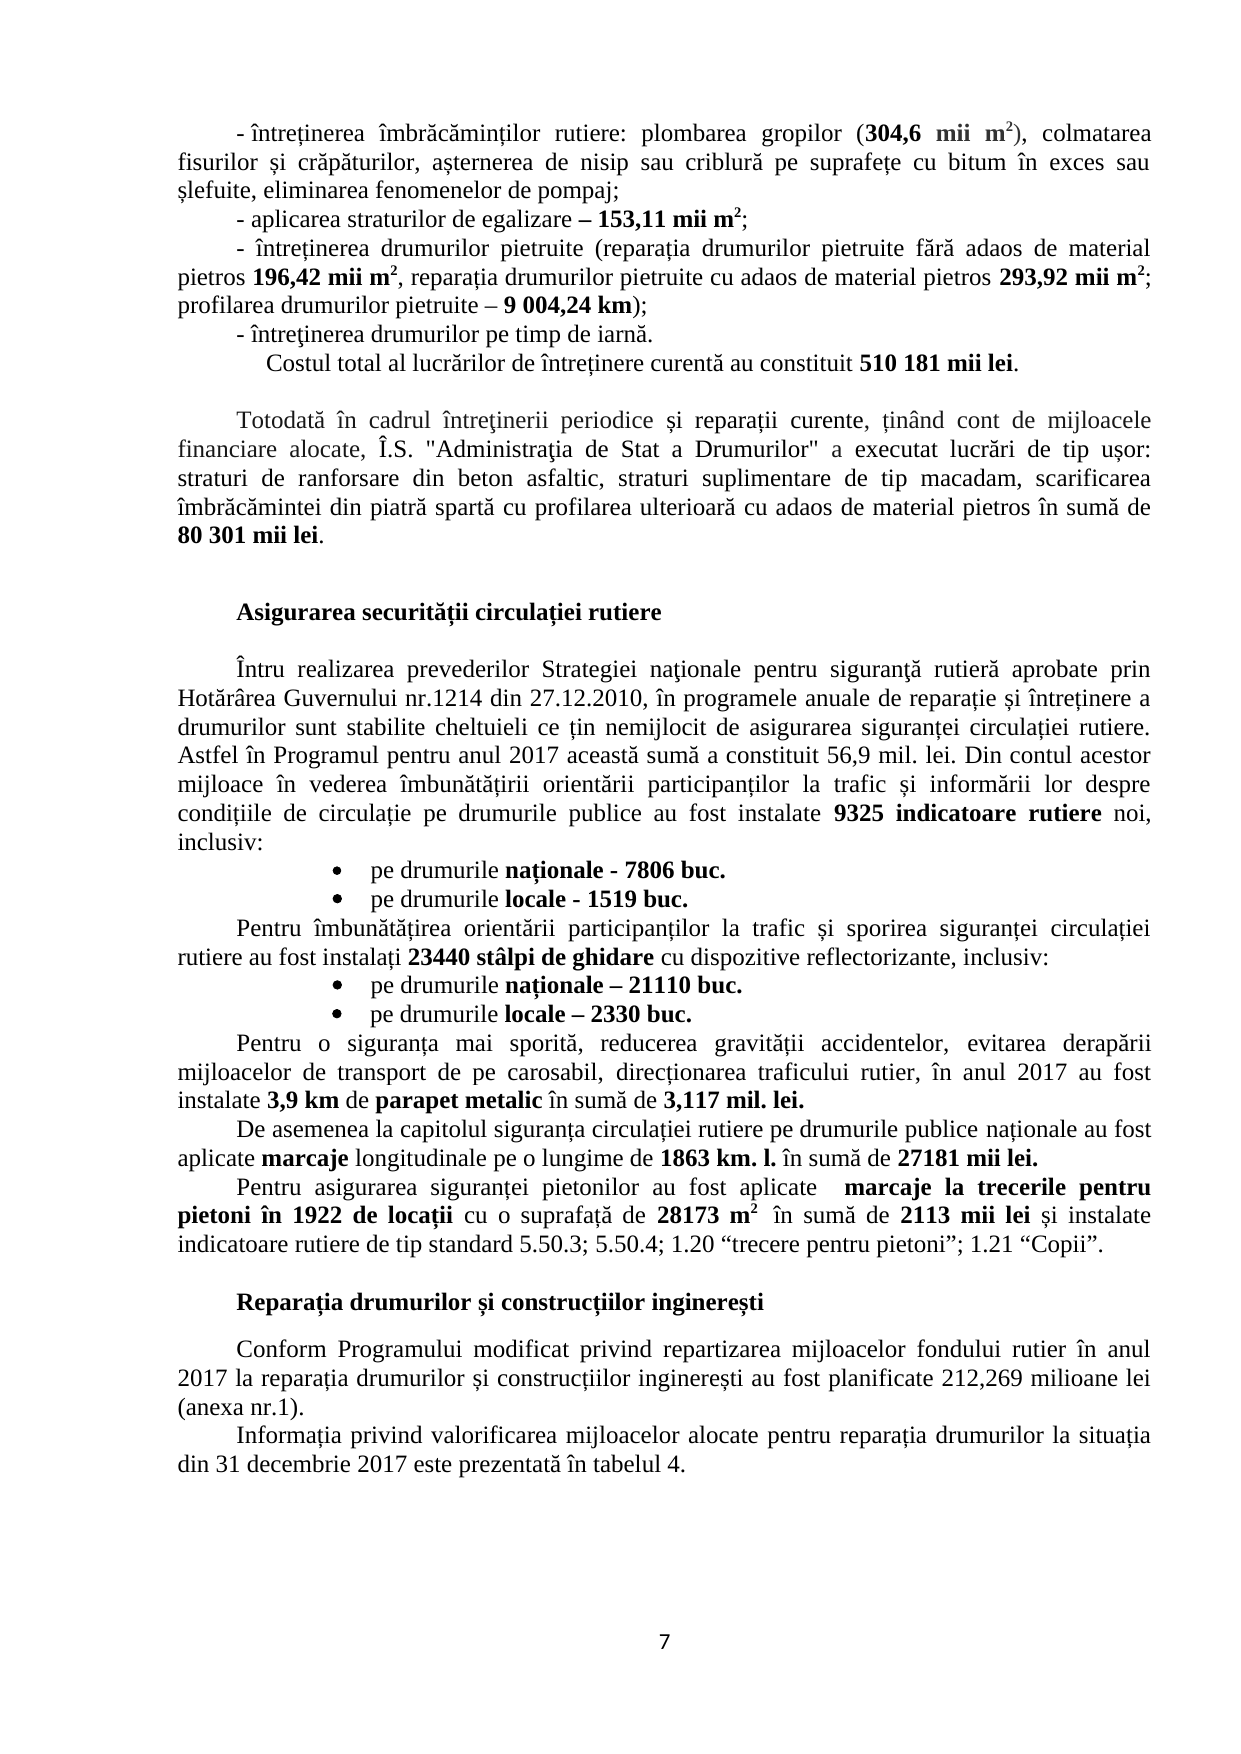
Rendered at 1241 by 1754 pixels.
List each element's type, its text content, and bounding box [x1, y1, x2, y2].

text Întru realizarea prevederilor Strategiei naţionale pentru siguranţă rutieră aprobate prin Hotărârea Guvernului nr.1214 din 27.12.2010, în programele anuale de reparație și întreținere a drumurilor sunt stabilite cheltuieli ce țin nemijlocit de asigurarea siguranței circulației rutiere. Astfel în Programul pentru anul 2017 această sumă a constituit 56,9 mil. lei. Din contul acestor mijloace în vederea îmbunătățirii orientării participanților la trafic și informării lor despre condițiile de circulație pe drumurile publice au fost instalate 9325 indicatoare rutiere noi, inclusiv: [177, 654, 1152, 855]
subtitle Reparația drumurilor și construcțiilor inginerești [177, 1287, 1152, 1315]
text Conform Programului modificat privind repartizarea mijloacelor fondului rutier în anul 2017 la reparația drumurilor și construcțiilor inginerești au fost planificate 212,269 milioane lei (anexa nr.1). [177, 1334, 1152, 1420]
text - întreținerea drumurilor pietruite (reparația drumurilor pietruite fără adaos de material pietros 196,42 mii m2, reparația drumurilor pietruite cu adaos de material pietros 293,92 mii m2; profilarea drumurilor pietruite – 9 004,24 km); [177, 233, 1152, 319]
list pe drumurile naționale - 7806 buc. [333, 855, 1152, 884]
text Costul total al lucrărilor de întreținere curentă au constituit 510 181 mii lei. [177, 348, 1152, 377]
text Asigurarea securității circulației rutiere [177, 597, 1152, 625]
text - aplicarea straturilor de egalizare – 153,11 mii m2; [177, 204, 1152, 233]
text Pentru o siguranța mai sporită, reducerea gravității accidentelor, evitarea derapării mijloacelor de transport de pe carosabil, direcționarea traficului rutier, în anul 2017 au fost instalate 3,9 km de parapet metalic în sumă de 3,117 mil. lei. [177, 1028, 1152, 1114]
text Pentru asigurarea siguranței pietonilor au fost aplicate marcaje la trecerile pentru pietoni în 1922 de locații cu o suprafață de 28173 m2 în sumă de 2113 mii lei și instalate indicatoare rutiere de tip standard 5.50.3; 5.50.4; 1.20 “trecere pentru pietoni”; 1.21 “Copii”. [177, 1172, 1152, 1258]
list pe drumurile naționale – 21110 buc. [333, 970, 1152, 999]
list pe drumurile locale - 1519 buc. [333, 884, 1152, 913]
text De asemenea la capitolul siguranța circulației rutiere pe drumurile publice naționale au fost aplicate marcaje longitudinale pe o lungime de 1863 km. l. în sumă de 27181 mii lei. [177, 1114, 1152, 1172]
text - întreţinerea drumurilor pe timp de iarnă. [177, 319, 1152, 348]
text Informația privind valorificarea mijloacelor alocate pentru reparația drumurilor la situația din 31 decembrie 2017 este prezentată în tabelul 4. [177, 1420, 1152, 1478]
list întreținerea îmbrăcăminților rutiere: plombarea gropilor (304,6 mii m2), colmatarea fisurilor și crăpăturilor, așternerea de nisip sau criblură pe suprafețe cu bitum în exces sau șlefuite, eliminarea fenomenelor de pompaj; [177, 118, 1152, 204]
text Pentru îmbunătățirea orientării participanților la trafic și sporirea siguranței circulației rutiere au fost instalați 23440 stâlpi de ghidare cu dispozitive reflectorizante, inclusiv: [177, 913, 1152, 970]
list pe drumurile locale – 2330 buc. [332, 999, 1152, 1028]
text Totodată în cadrul întreţinerii periodice și reparații curente, ținând cont de mijloacele financiare alocate, Î.S. "Administraţia de Stat a Drumurilor" a executat lucrări de tip ușor: straturi de ranforsare din beton asfaltic, straturi suplimentare de tip macadam, scarificarea îmbrăcămintei din piatră spartă cu profilarea ulterioară cu adaos de material pietros în sumă de 80 301 mii lei. [177, 406, 1152, 549]
